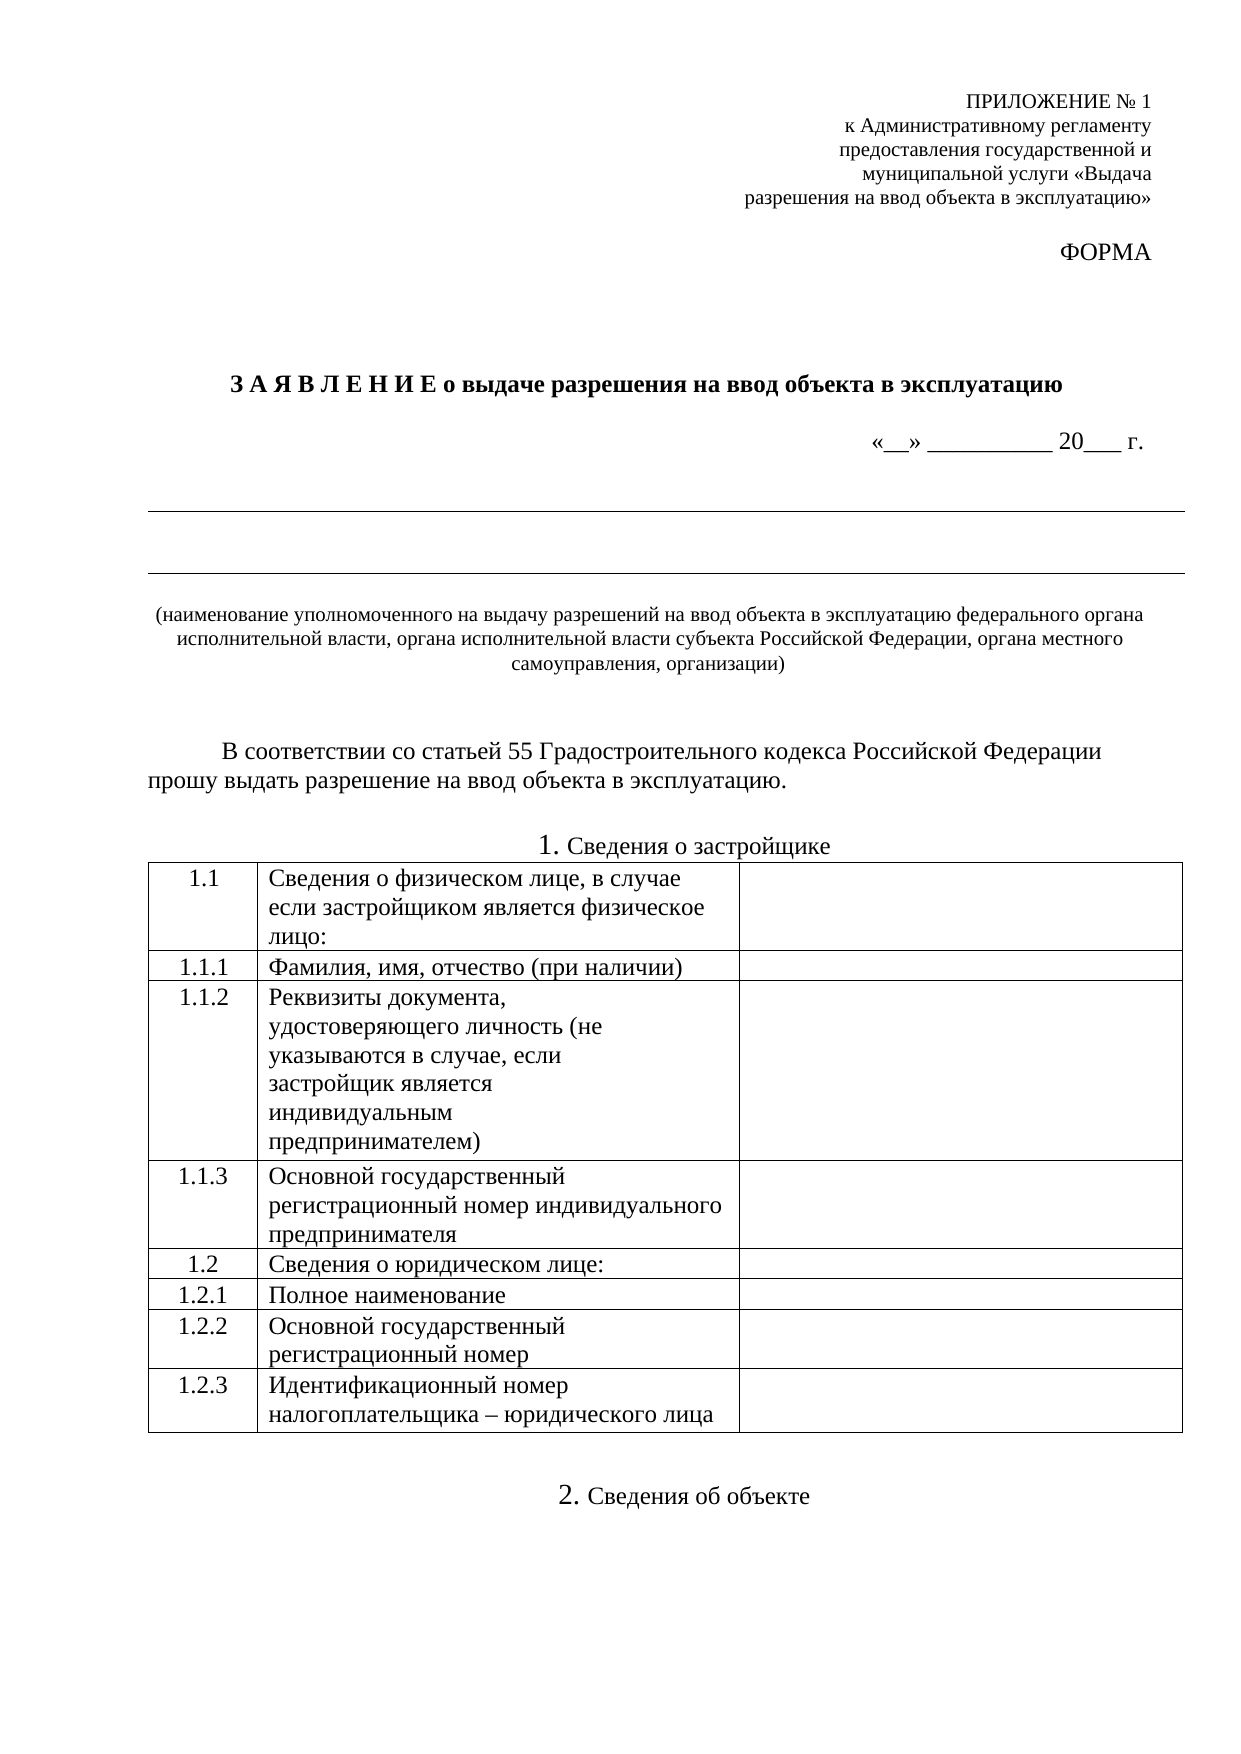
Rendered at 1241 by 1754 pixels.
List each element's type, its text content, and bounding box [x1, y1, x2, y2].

text самоуправления, организации) [148, 651, 1149, 674]
text муниципальной услуги «Выдача [148, 161, 1152, 185]
table_cell [740, 1369, 1182, 1432]
table_cell [740, 1279, 1182, 1309]
table_cell [740, 981, 1182, 1159]
table_cell Основной государственный регистрационный номер [258, 1310, 739, 1368]
text разрешения на ввод объекта в эксплуатацию» [148, 185, 1152, 209]
text ПРИЛОЖЕНИЕ № 1 [148, 89, 1152, 113]
table_cell 1.1.3 [149, 1161, 257, 1248]
subtitle З А Я В Л Е Н И Е о выдаче разрешения на ввод объекта в эксплуатацию [148, 369, 1145, 397]
text к Административному регламенту [148, 113, 1152, 137]
table_cell Полное наименование [258, 1279, 739, 1309]
table_cell Идентификационный номер налогоплательщика – юридического лица [258, 1369, 739, 1432]
table_cell 1.1.2 [149, 981, 257, 1159]
list Сведения о застройщике [217, 827, 1152, 860]
table_cell [740, 1161, 1182, 1248]
table_cell Реквизиты документа, удостоверяющего личность (не указываются в случае, если застройщик является индивидуальным предпринимателем) [258, 981, 739, 1159]
table_cell 1.2.1 [149, 1279, 257, 1309]
table_cell Основной государственный регистрационный номер индивидуального предпринимателя [258, 1161, 739, 1248]
table_cell Фамилия, имя, отчество (при наличии) [258, 951, 739, 980]
text предоставления государственной и [148, 137, 1152, 161]
text «__» __________ 20___ г. [148, 426, 1144, 455]
text В соответствии со статьей 55 Градостроительного кодекса Российской Федерации прошу выдать разрешение на ввод объекта в эксплуатацию. [148, 736, 1152, 794]
table_header Сведения о физическом лице, в случае если застройщиком является физическое лицо: [258, 863, 739, 950]
table_cell 1.2.3 [149, 1369, 257, 1432]
table_header 1.1 [149, 863, 257, 950]
text ФОРМА [148, 237, 1152, 266]
list Сведения об объекте [217, 1477, 1152, 1510]
table_cell 1.1.1 [149, 951, 257, 980]
table_cell [740, 1249, 1182, 1278]
table_cell 1.2 [149, 1249, 257, 1278]
table_cell 1.2.2 [149, 1310, 257, 1368]
table_cell [740, 951, 1182, 980]
table_cell Сведения о юридическом лице: [258, 1249, 739, 1278]
table_header [740, 863, 1182, 950]
text (наименование уполномоченного на выдачу разрешений на ввод объекта в эксплуатацию федерального органа исполнительной власти, органа исполнительной власти субъекта Российской Федерации, органа местного [148, 602, 1152, 650]
table_cell [740, 1310, 1182, 1368]
